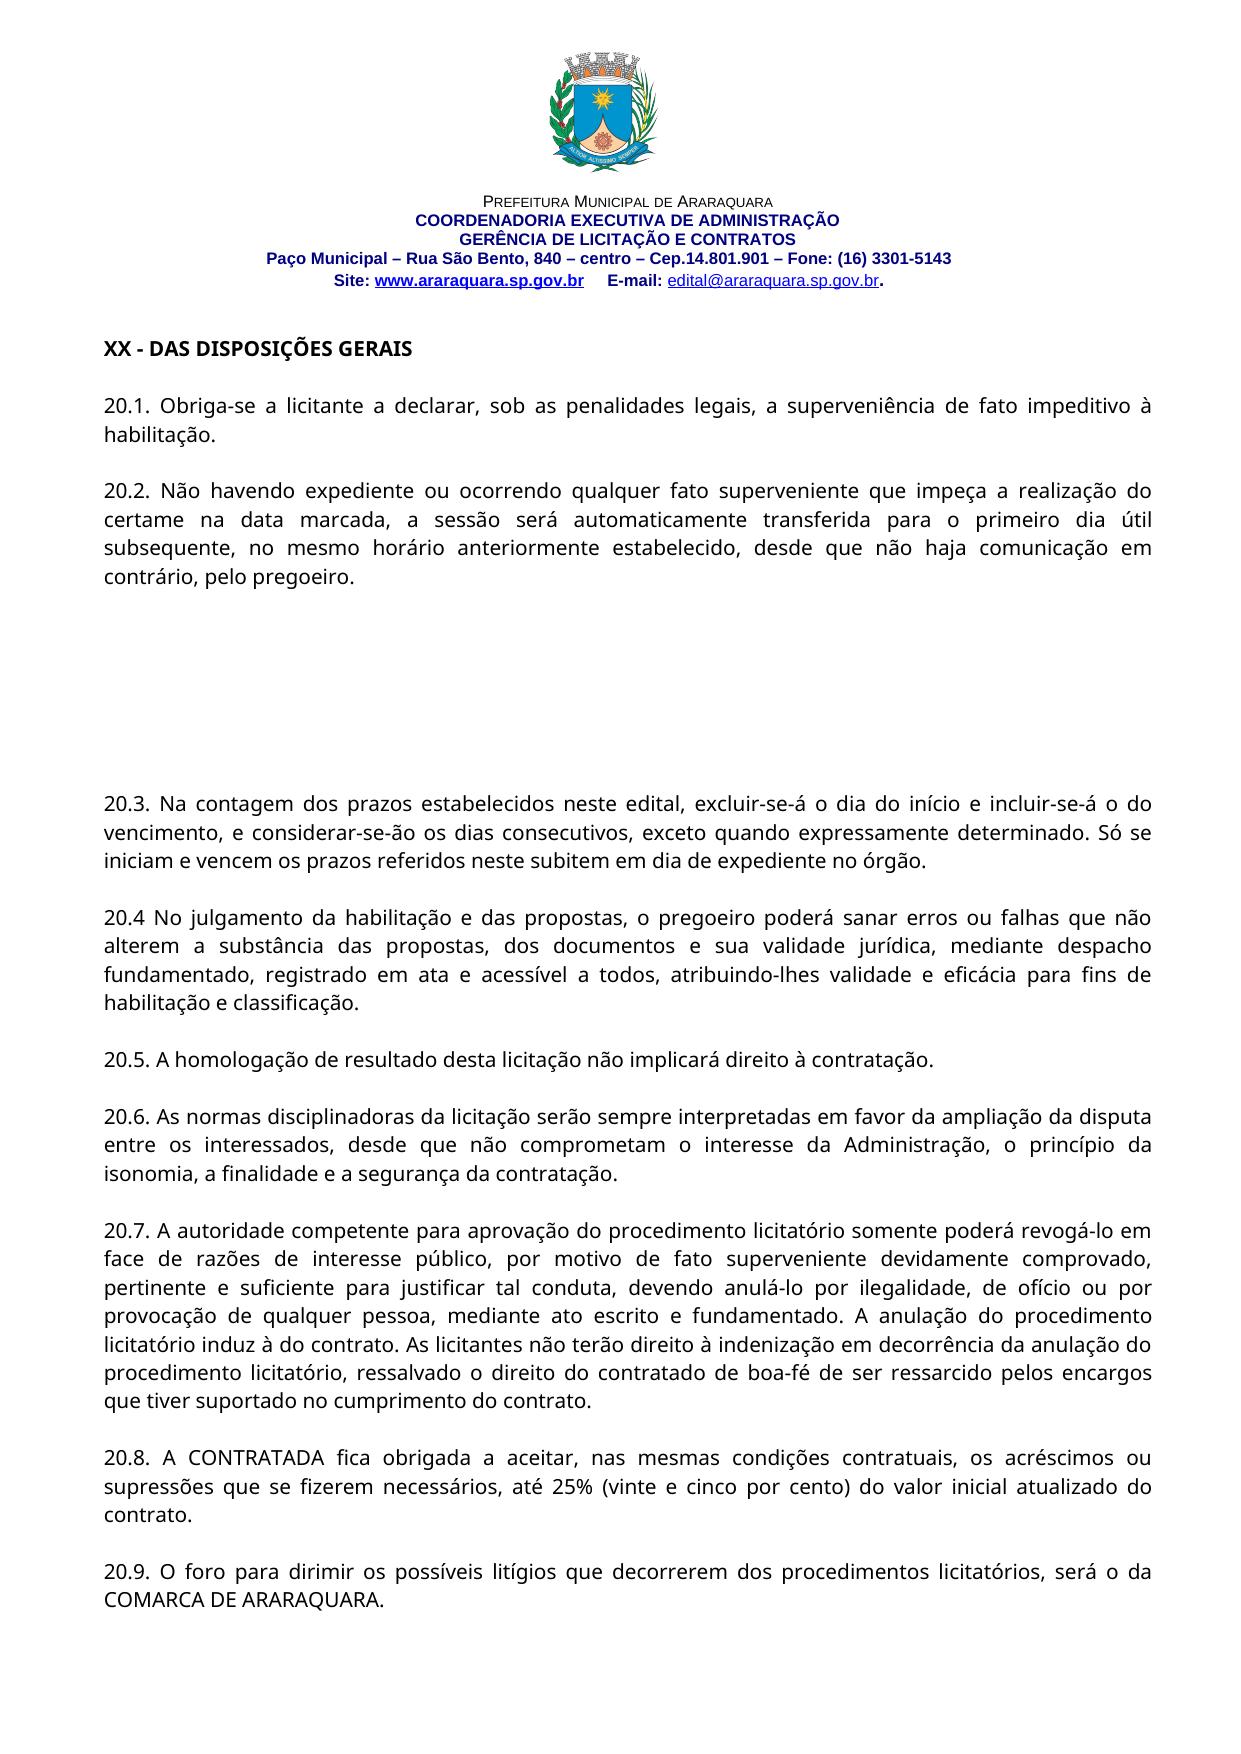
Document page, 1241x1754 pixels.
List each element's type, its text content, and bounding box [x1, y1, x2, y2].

text 20.2. Não havendo expediente ou ocorrendo qualquer fato superveniente que impeça a realização do certame na data marcada, a sessão será automaticamente transferida para o primeiro dia útil subsequente, no mesmo horário anteriormente estabelecido, desde que não haja comunicação em contrário, pelo pregoeiro. [103, 477, 1153, 590]
picture [549, 52, 659, 173]
text 20.3. Na contagem dos prazos estabelecidos neste edital, excluir-se-á o dia do início e incluir-se-á o do vencimento, e considerar-se-ão os dias consecutivos, exceto quando expressamente determinado. Só se iniciam e vencem os prazos referidos neste subitem em dia de expediente no órgão. [103, 789, 1153, 875]
text 20.5. A homologação de resultado desta licitação não implicará direito à contratação. [103, 1045, 1153, 1074]
text 20.8. A CONTRATADA fica obrigada a aceitar, nas mesmas condições contratuais, os acréscimos ou supressões que se fizerem necessários, até 25% (vinte e cinco por cento) do valor inicial atualizado do contrato. [103, 1443, 1153, 1529]
text 20.6. As normas disciplinadoras da licitação serão sempre interpretadas em favor da ampliação da disputa entre os interessados, desde que não comprometam o interesse da Administração, o princípio da isonomia, a finalidade e a segurança da contratação. [103, 1102, 1153, 1187]
text 20.7. A autoridade competente para aprovação do procedimento licitatório somente poderá revogá-lo em face de razões de interesse público, por motivo de fato superveniente devidamente comprovado, pertinente e suficiente para justificar tal conduta, devendo anulá-lo por ilegalidade, de ofício ou por provocação de qualquer pessoa, mediante ato escrito e fundamentado. A anulação do procedimento licitatório induz à do contrato. As licitantes não terão direito à indenização em decorrência da anulação do procedimento licitatório, ressalvado o direito do contratado de boa-fé de ser ressarcido pelos encargos que tiver suportado no cumprimento do contrato. [103, 1216, 1153, 1415]
text 20.1. Obriga-se a licitante a declarar, sob as penalidades legais, a superveniência de fato impeditivo à habilitação. [103, 391, 1153, 448]
text 20.9. O foro para dirimir os possíveis litígios que decorrerem dos procedimentos licitatórios, será o da COMARCA DE ARARAQUARA. [103, 1557, 1153, 1614]
text 20.4 No julgamento da habilitação e das propostas, o pregoeiro poderá sanar erros ou falhas que não alterem a substância das propostas, dos documentos e sua validade jurídica, mediante despacho fundamentado, registrado em ata e acessível a todos, atribuindo-lhes validade e eficácia para fins de habilitação e classificação. [103, 903, 1153, 1017]
text XX - DAS DISPOSIÇÕES GERAIS [103, 334, 1152, 363]
